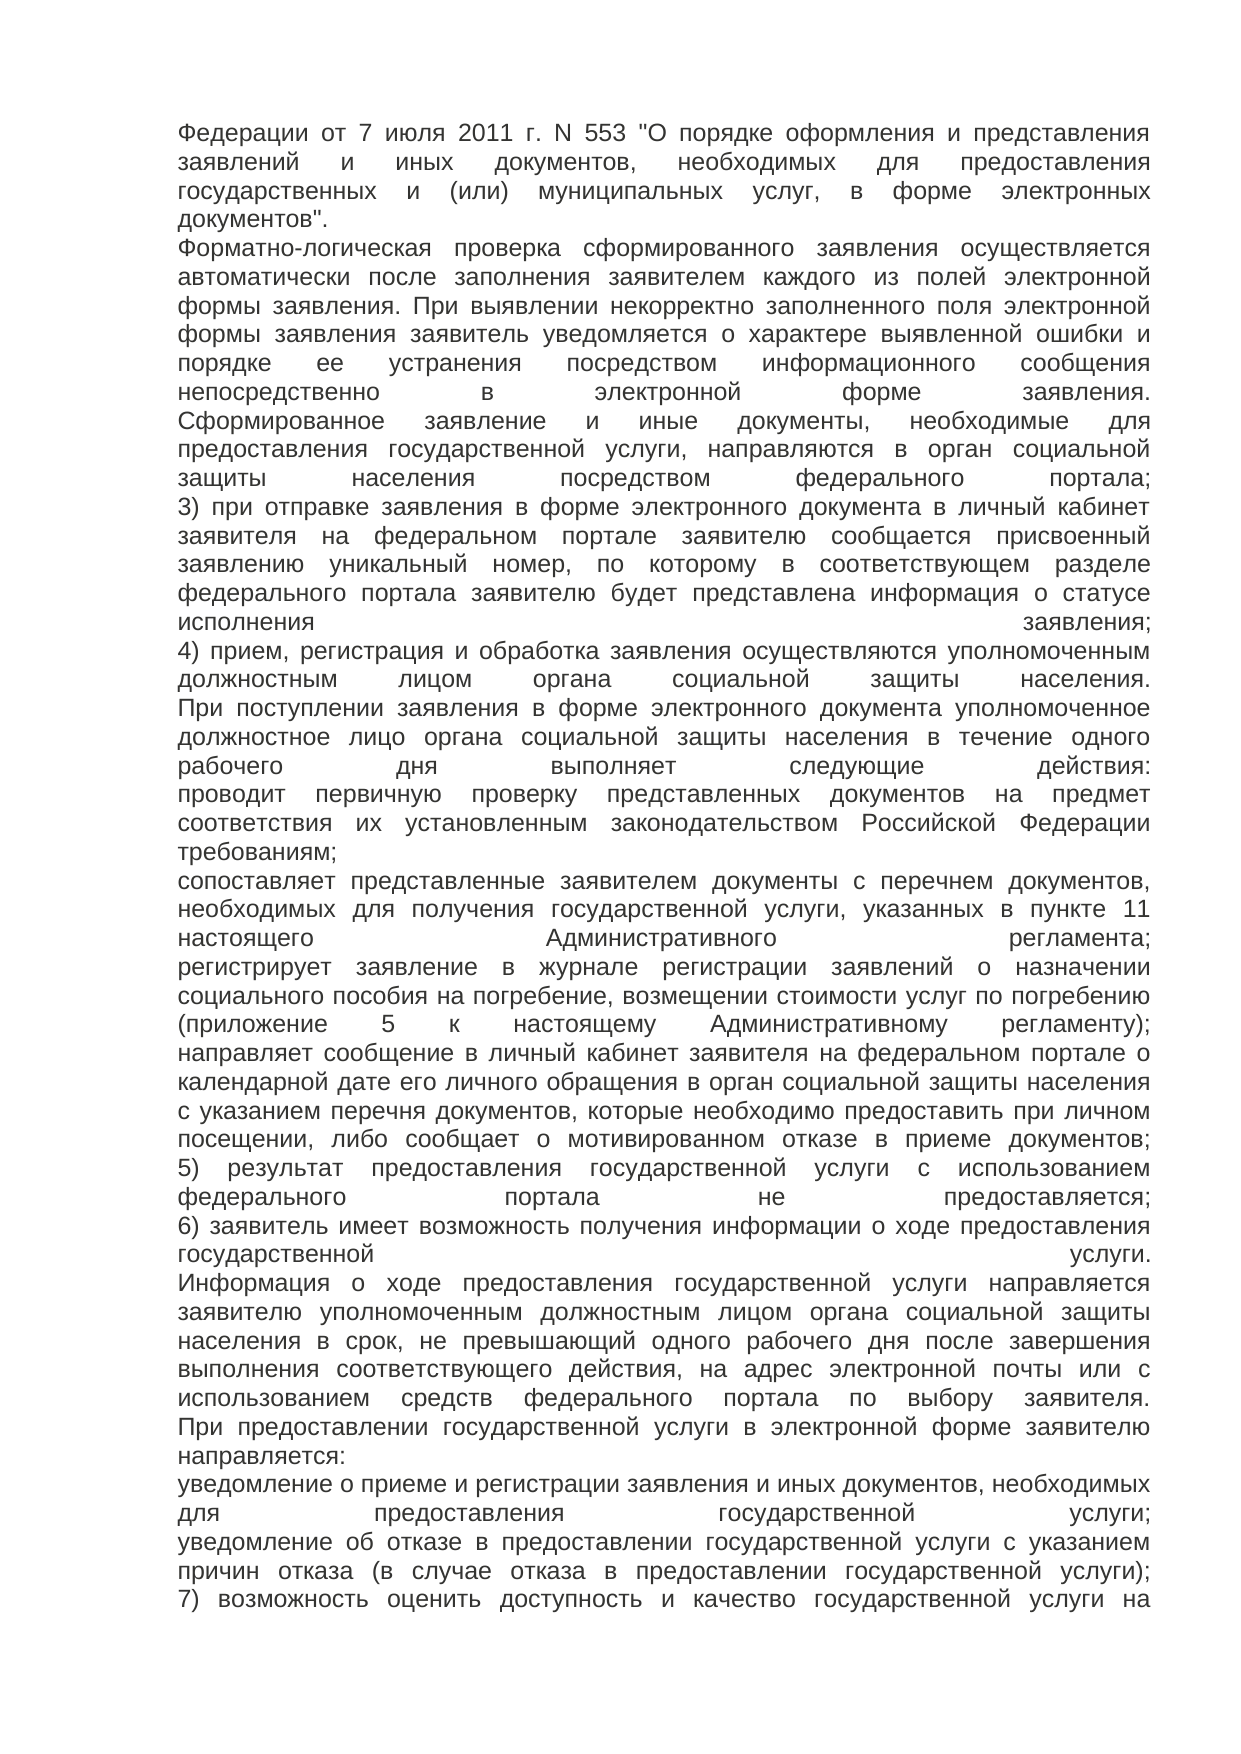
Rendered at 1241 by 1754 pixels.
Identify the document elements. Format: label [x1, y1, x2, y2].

text [177, 118, 1152, 1613]
